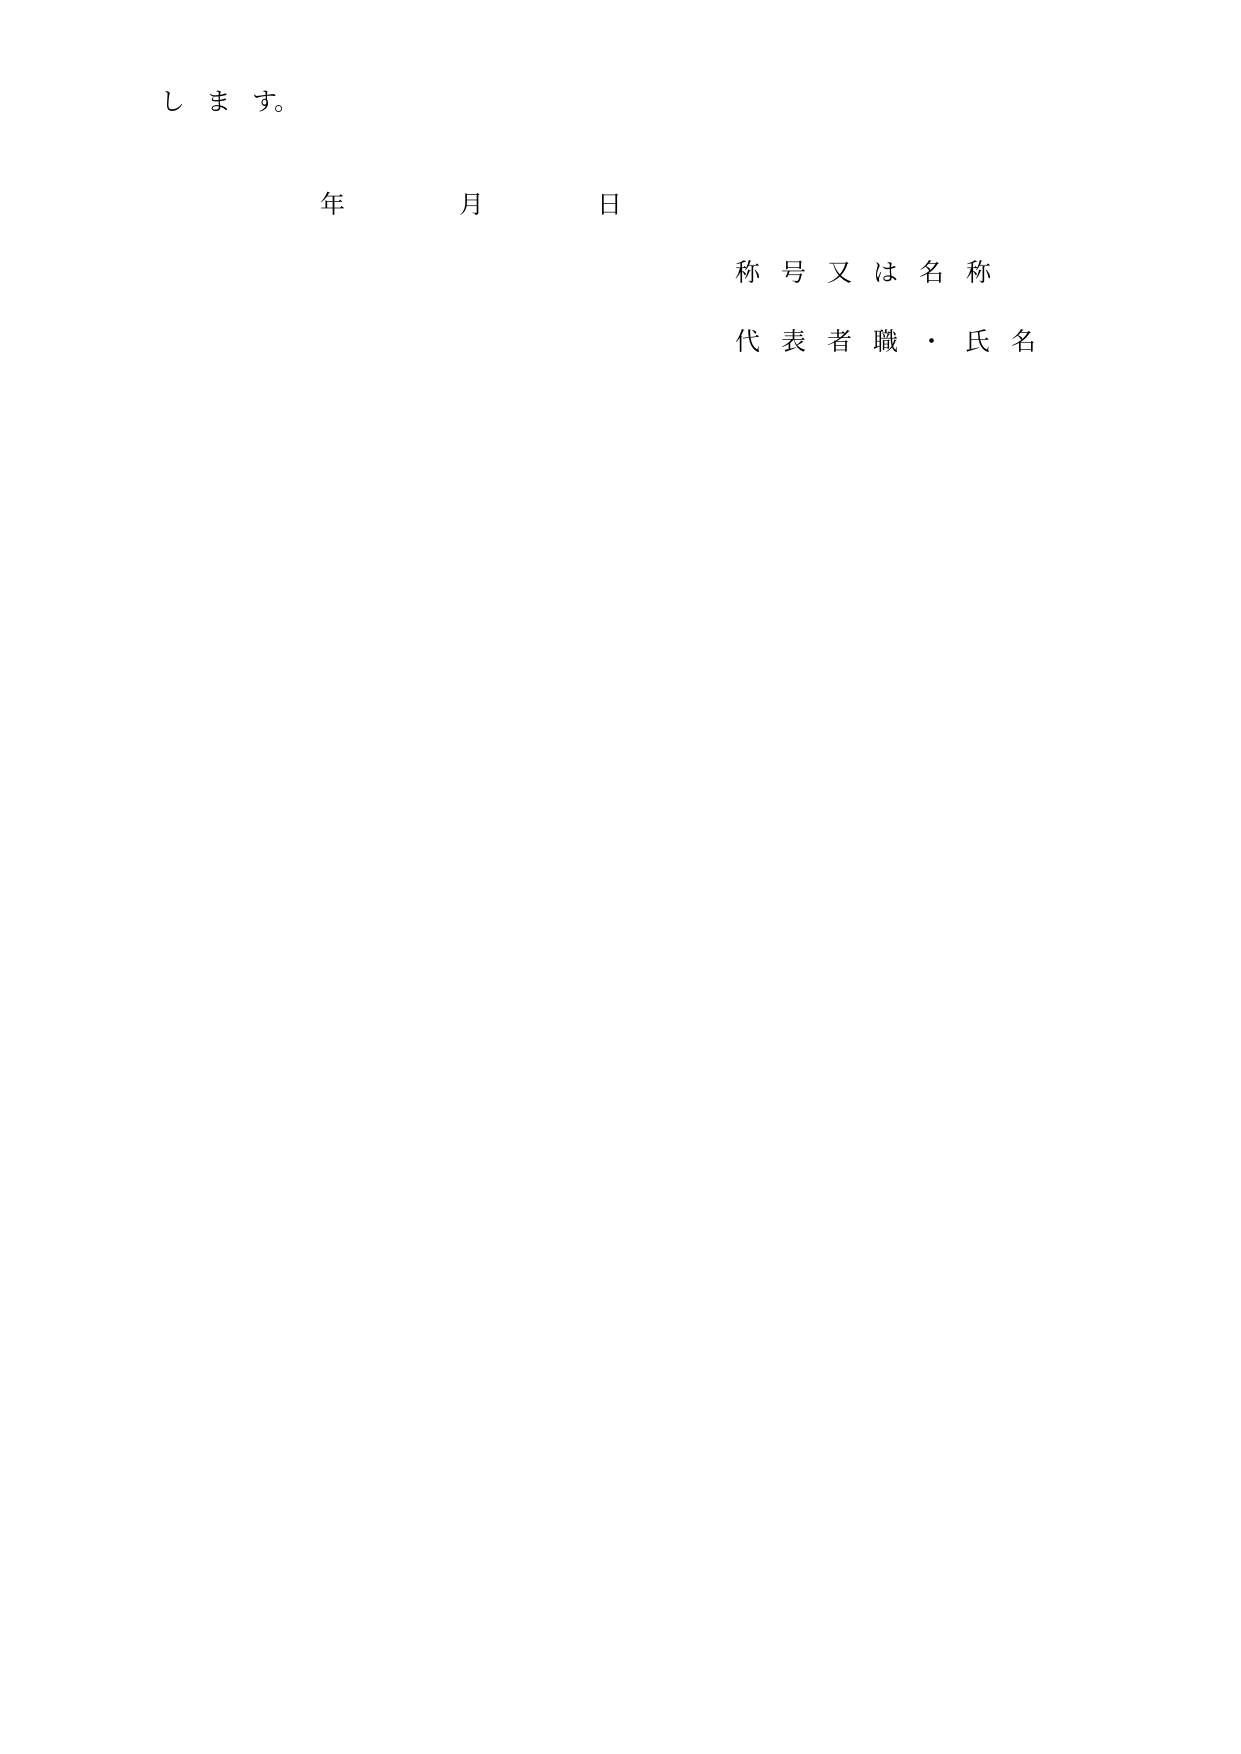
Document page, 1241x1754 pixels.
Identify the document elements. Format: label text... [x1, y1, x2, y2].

text 年 月 日 [137, 168, 1103, 237]
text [137, 66, 1103, 134]
text 代表者職・氏名 [137, 305, 1103, 373]
text 称号又は名称 [137, 237, 1103, 305]
